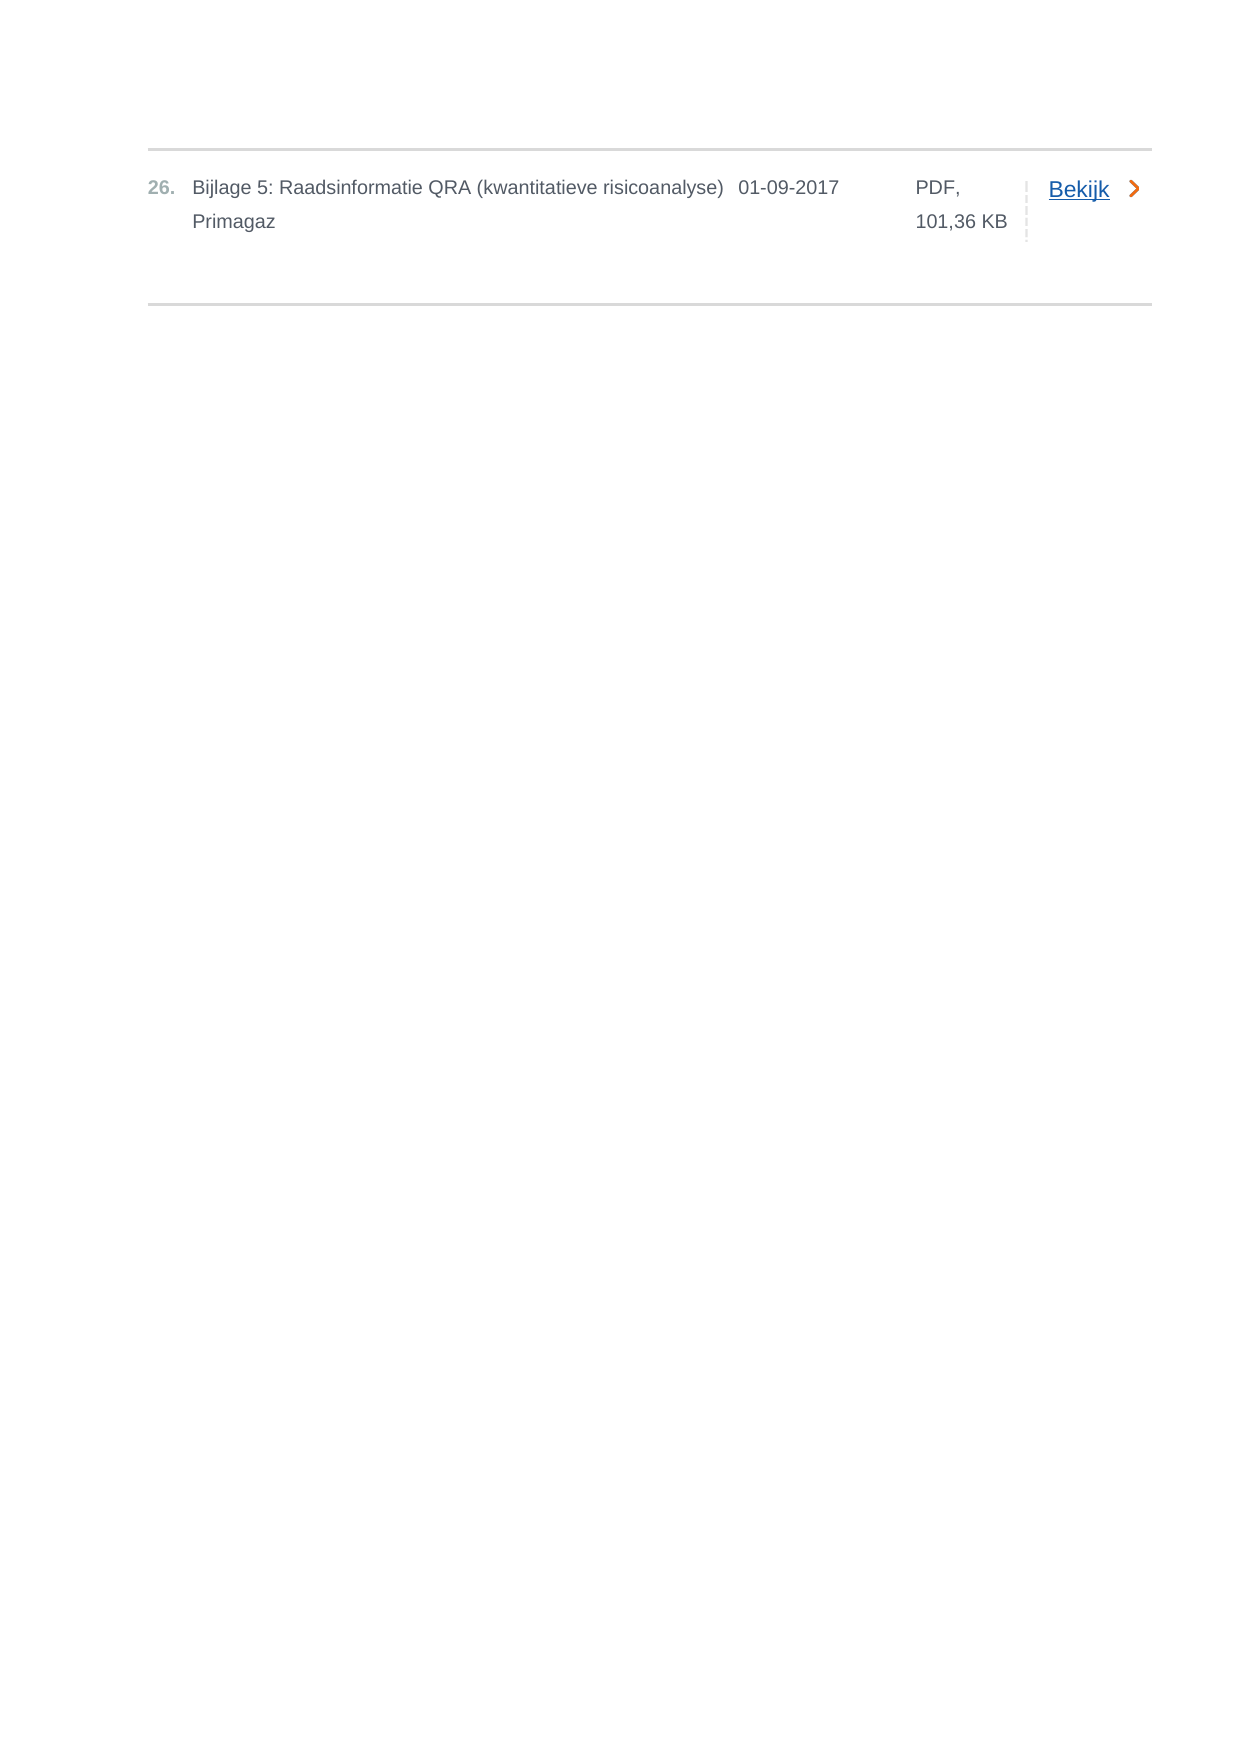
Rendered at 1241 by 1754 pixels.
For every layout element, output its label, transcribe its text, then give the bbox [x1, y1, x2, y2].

table_cell PDF, 101,36 KB [915, 151, 1048, 303]
table_cell [1048, 151, 1152, 303]
table_cell 26. [148, 151, 192, 303]
table_cell Bijlage 5: Raadsinformatie QRA (kwantitatieve risicoanalyse) Primagaz [192, 151, 738, 303]
table_cell 01-09-2017 [738, 151, 915, 303]
